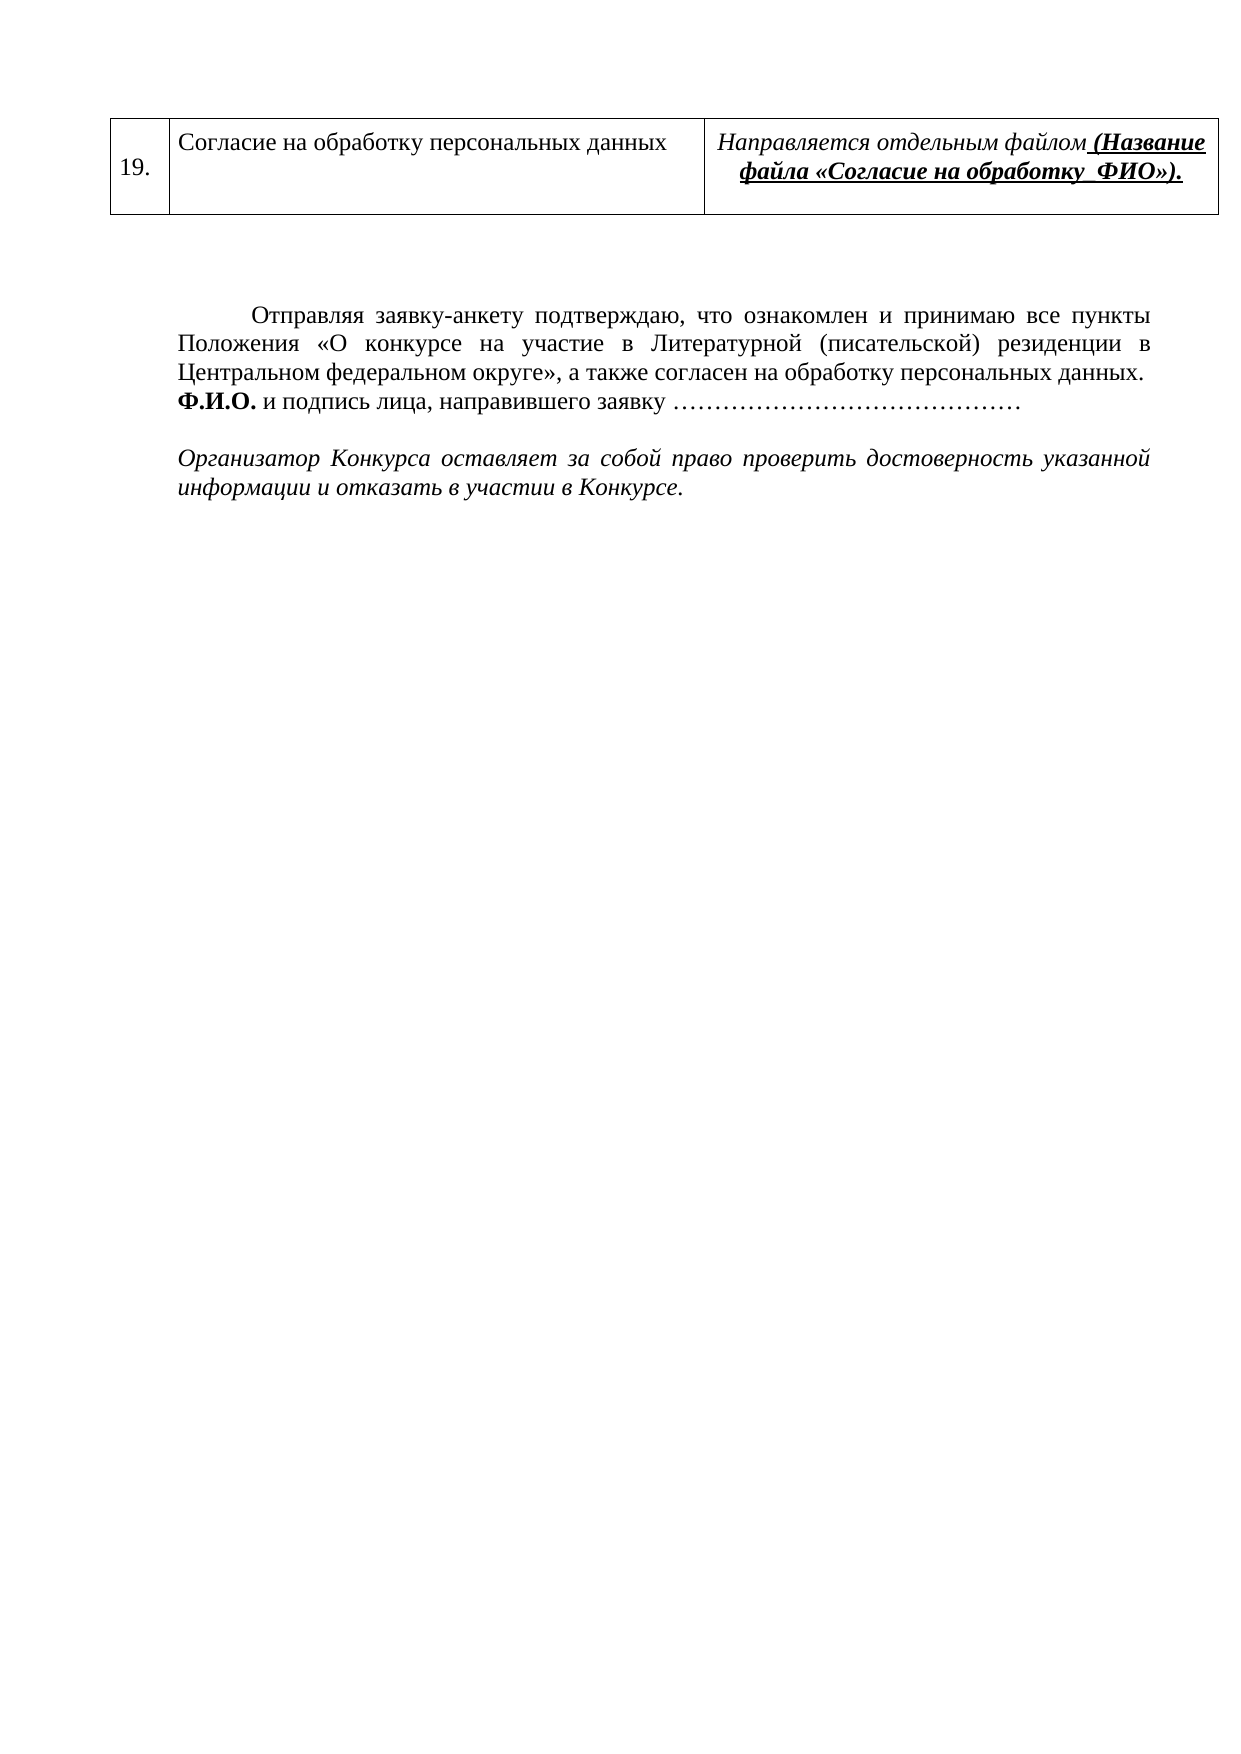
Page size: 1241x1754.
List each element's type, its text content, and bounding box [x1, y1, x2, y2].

text Отправляя заявку-анкету подтверждаю, что ознакомлен и принимаю все пункты Положения «О конкурсе на участие в Литературной (писательской) резиденции в Центральном федеральном округе», а также согласен на обработку персональных данных. [177, 300, 1152, 386]
table_cell Согласие на обработку персональных данных [170, 119, 704, 214]
text Организатор Конкурса оставляет за собой право проверить достоверность указанной информации и отказать в участии в Конкурсе. [177, 443, 1152, 501]
text Ф.И.О. и подпись лица, направившего заявку …………………………………… [177, 386, 1152, 415]
table_cell 19. [111, 119, 169, 214]
table_cell Направляется отдельным файлом (Название файла «Согласие на обработку_ФИО»). [705, 119, 1218, 214]
